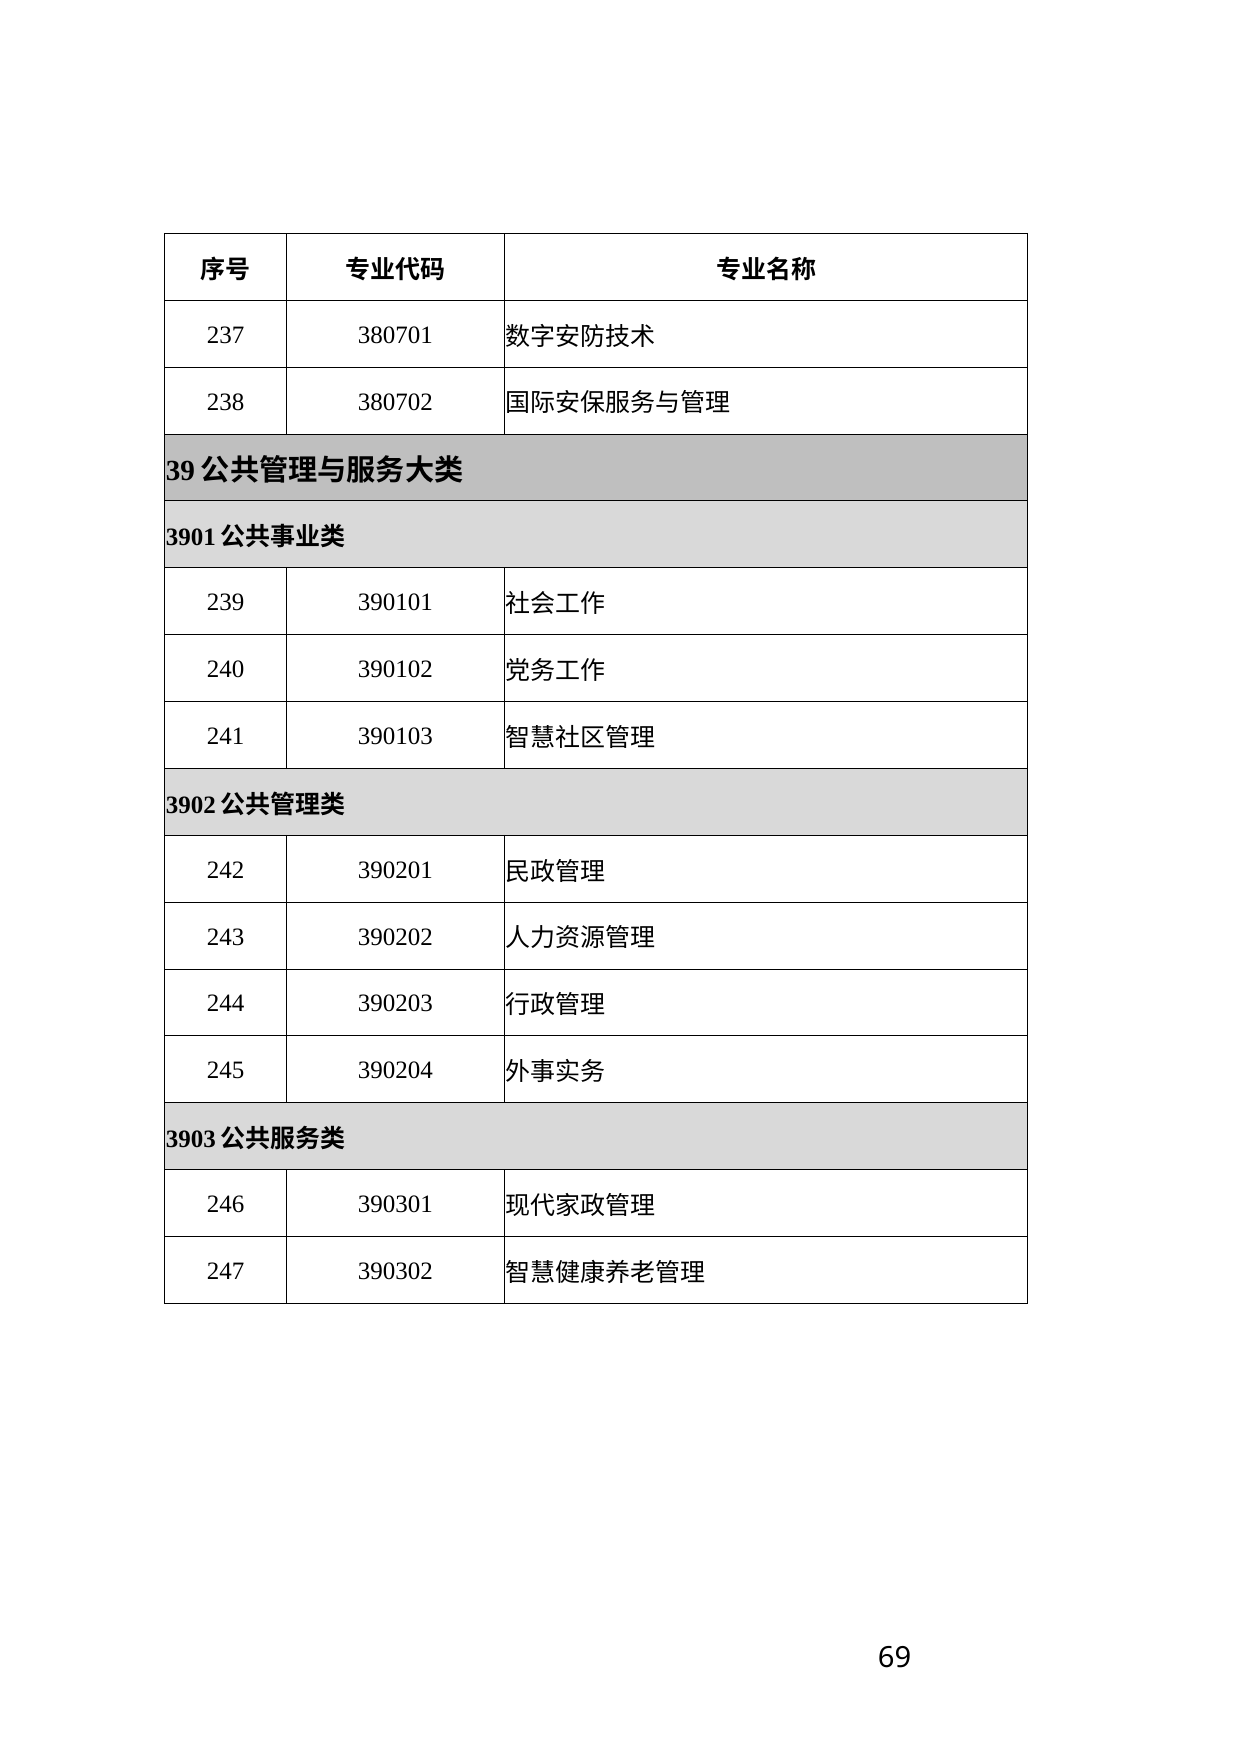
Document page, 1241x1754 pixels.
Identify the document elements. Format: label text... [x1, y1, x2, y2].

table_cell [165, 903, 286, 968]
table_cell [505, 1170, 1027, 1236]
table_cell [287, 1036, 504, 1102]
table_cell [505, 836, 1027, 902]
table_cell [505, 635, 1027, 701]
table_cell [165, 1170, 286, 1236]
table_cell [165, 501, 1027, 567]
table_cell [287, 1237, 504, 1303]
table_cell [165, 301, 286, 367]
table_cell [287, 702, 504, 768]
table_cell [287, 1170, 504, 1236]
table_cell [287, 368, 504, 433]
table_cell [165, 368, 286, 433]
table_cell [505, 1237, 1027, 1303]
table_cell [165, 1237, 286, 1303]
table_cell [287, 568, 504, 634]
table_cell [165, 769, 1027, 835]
table_header 序号 [165, 234, 286, 300]
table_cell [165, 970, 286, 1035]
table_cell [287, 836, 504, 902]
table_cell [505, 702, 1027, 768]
table_header 专业名称 [505, 234, 1027, 300]
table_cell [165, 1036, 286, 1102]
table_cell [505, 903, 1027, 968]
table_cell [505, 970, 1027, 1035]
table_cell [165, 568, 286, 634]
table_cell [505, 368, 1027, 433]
table_header 专业代码 [287, 234, 504, 300]
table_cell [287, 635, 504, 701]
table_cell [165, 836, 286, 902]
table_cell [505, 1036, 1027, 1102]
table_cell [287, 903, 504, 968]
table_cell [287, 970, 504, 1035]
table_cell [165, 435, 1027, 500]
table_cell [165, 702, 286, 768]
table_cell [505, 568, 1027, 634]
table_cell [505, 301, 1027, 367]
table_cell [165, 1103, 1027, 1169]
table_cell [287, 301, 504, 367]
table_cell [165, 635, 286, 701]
